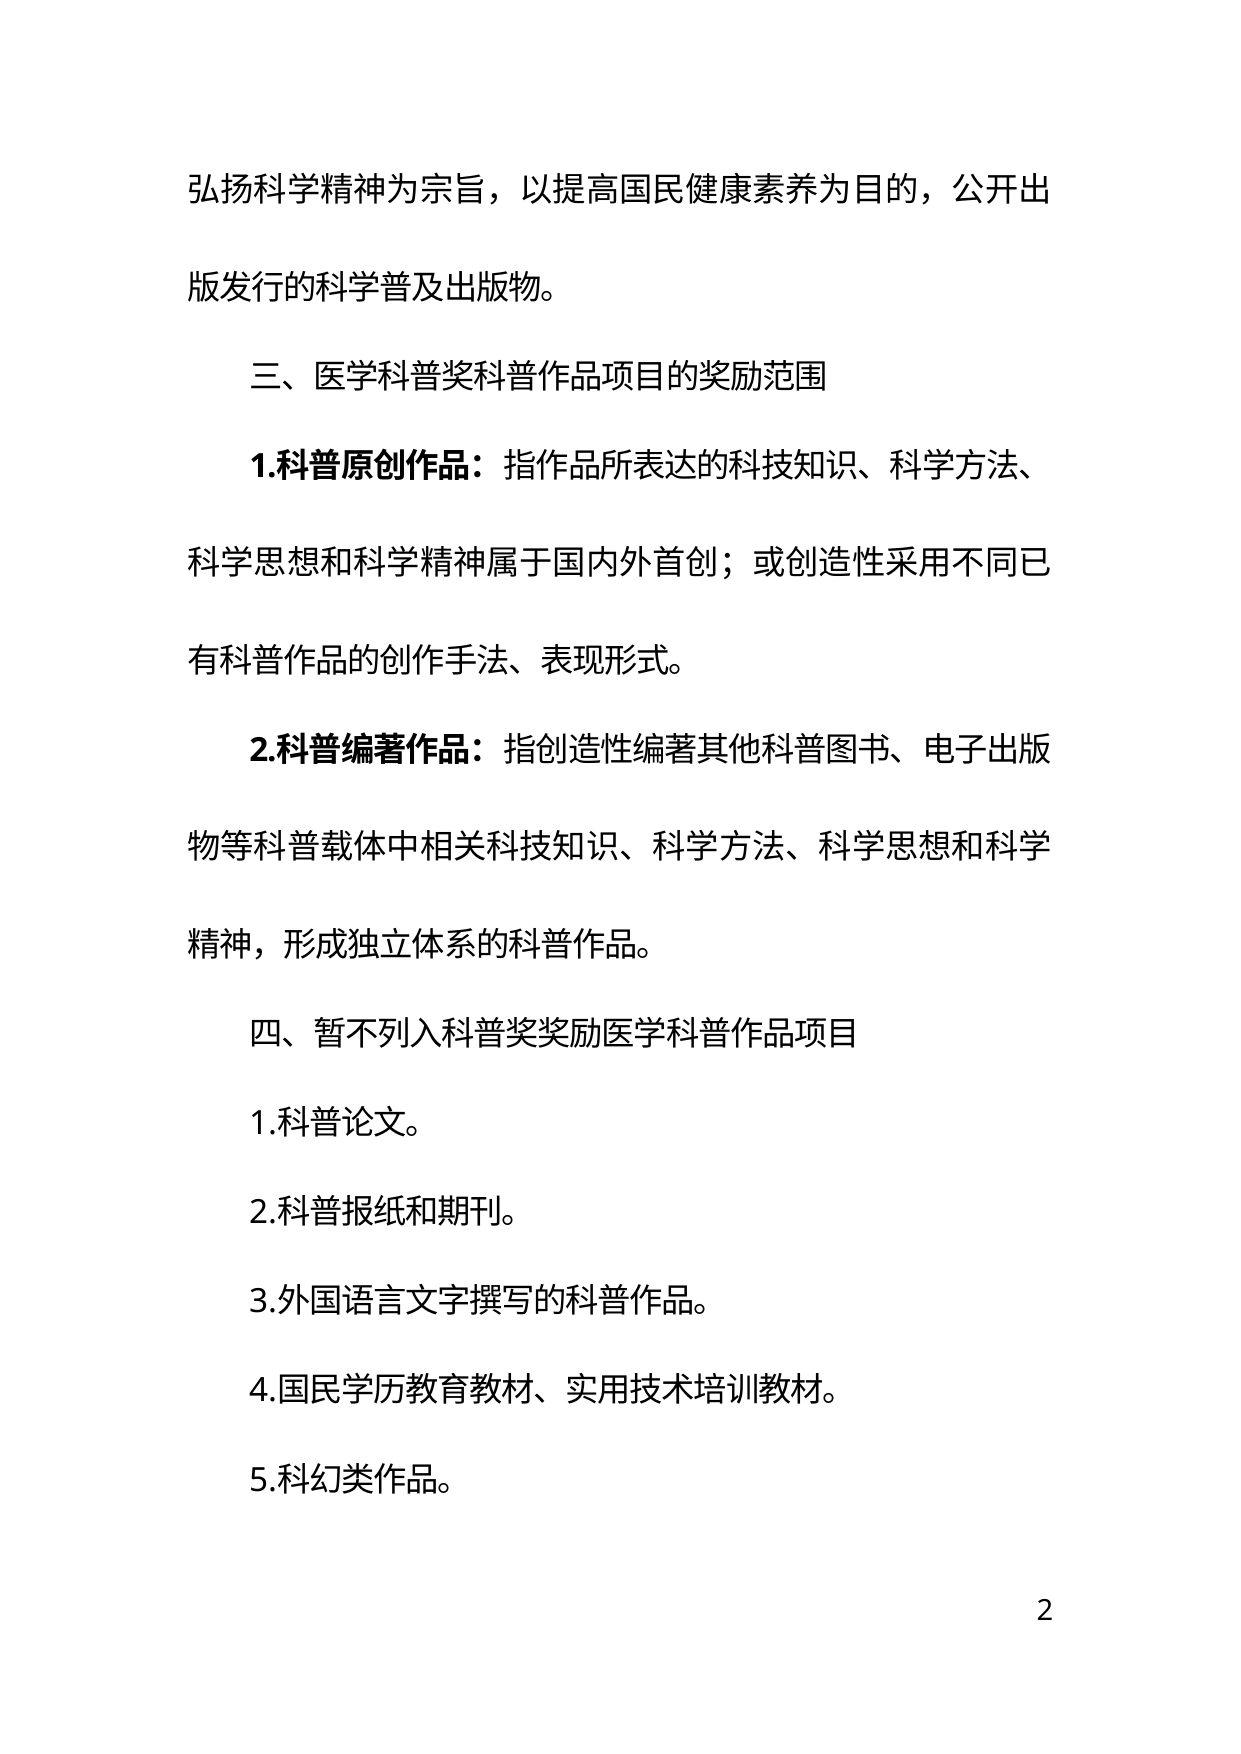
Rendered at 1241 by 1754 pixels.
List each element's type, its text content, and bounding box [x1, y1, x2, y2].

text 1.科普原创作品：指作品所表达的科技知识、科学方法、科学思想和科学精神属于国内外首创；或创造性采用不同已有科普作品的创作手法、表现形式。 [187, 430, 1053, 690]
text 1.科普论文。 [187, 1087, 1053, 1152]
text 3.外国语言文字撰写的科普作品。 [187, 1266, 1053, 1331]
text 5.科幻类作品。 [187, 1444, 1053, 1509]
text 4.国民学历教育教材、实用技术培训教材。 [187, 1355, 1053, 1420]
text 三、医学科普奖科普作品项目的奖励范围 [187, 341, 1053, 406]
text 2.科普编著作品：指创造性编著其他科普图书、电子出版物等科普载体中相关科技知识、科学方法、科学思想和科学精神，形成独立体系的科普作品。 [187, 714, 1053, 974]
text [187, 155, 1053, 317]
text 2.科普报纸和期刊。 [187, 1177, 1053, 1242]
text 四、暂不列入科普奖奖励医学科普作品项目 [187, 998, 1053, 1063]
